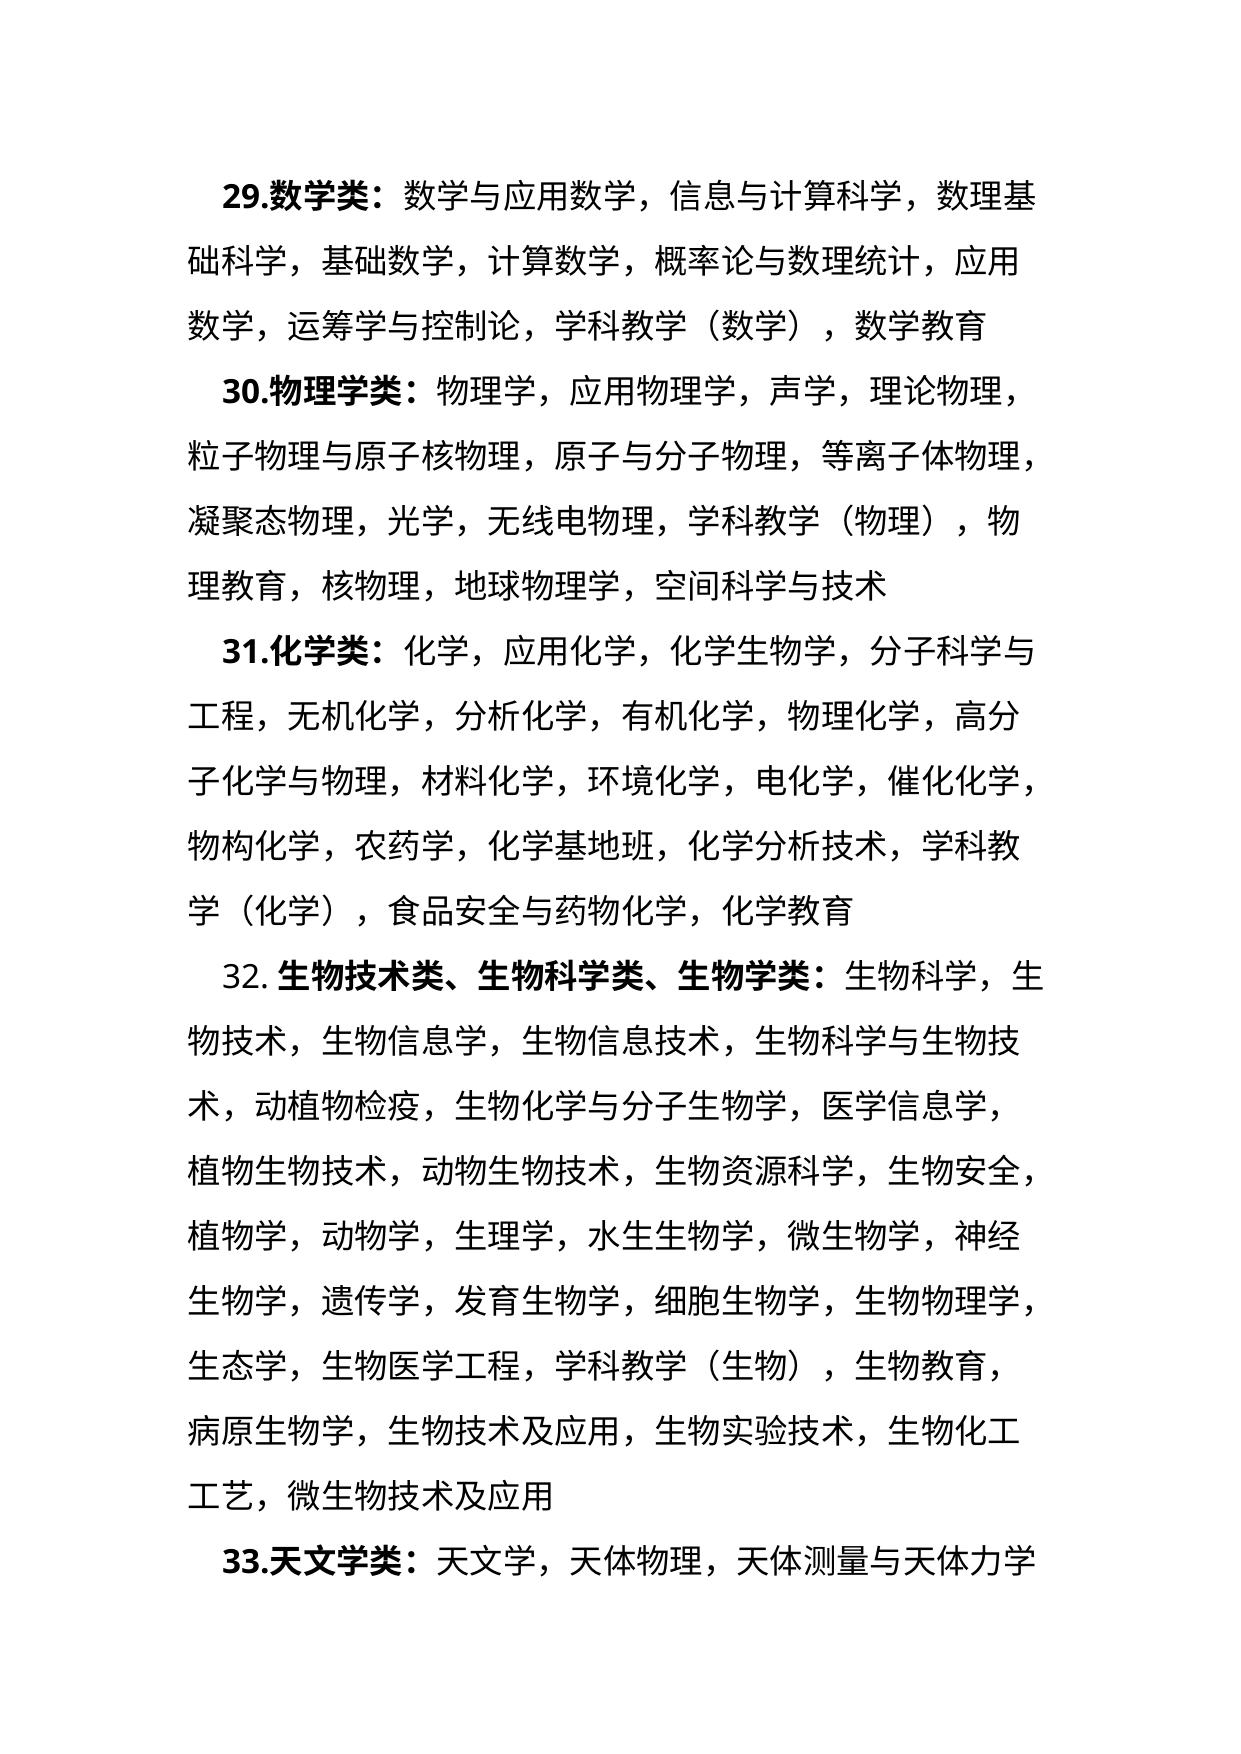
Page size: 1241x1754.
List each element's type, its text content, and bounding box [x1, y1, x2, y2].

text 30.物理学类：物理学，应用物理学，声学，理论物理，粒子物理与原子核物理，原子与分子物理，等离子体物理，凝聚态物理，光学，无线电物理，学科教学（物理），物理教育，核物理，地球物理学，空间科学与技术 [187, 357, 1053, 617]
text 33.天文学类：天文学，天体物理，天体测量与天体力学 [187, 1527, 1053, 1592]
text 29.数学类：数学与应用数学，信息与计算科学，数理基础科学，基础数学，计算数学，概率论与数理统计，应用数学，运筹学与控制论，学科教学（数学），数学教育 [187, 162, 1053, 357]
text 31.化学类：化学，应用化学，化学生物学，分子科学与工程，无机化学，分析化学，有机化学，物理化学，高分子化学与物理，材料化学，环境化学，电化学，催化化学，物构化学，农药学，化学基地班，化学分析技术，学科教学（化学），食品安全与药物化学，化学教育 [187, 617, 1053, 942]
text 32. 生物技术类、生物科学类、生物学类：生物科学，生物技术，生物信息学，生物信息技术，生物科学与生物技术，动植物检疫，生物化学与分子生物学，医学信息学，植物生物技术，动物生物技术，生物资源科学，生物安全，植物学，动物学，生理学，水生生物学，微生物学，神经生物学，遗传学，发育生物学，细胞生物学，生物物理学，生态学，生物医学工程，学科教学（生物），生物教育，病原生物学，生物技术及应用，生物实验技术，生物化工工艺，微生物技术及应用 [187, 942, 1053, 1527]
